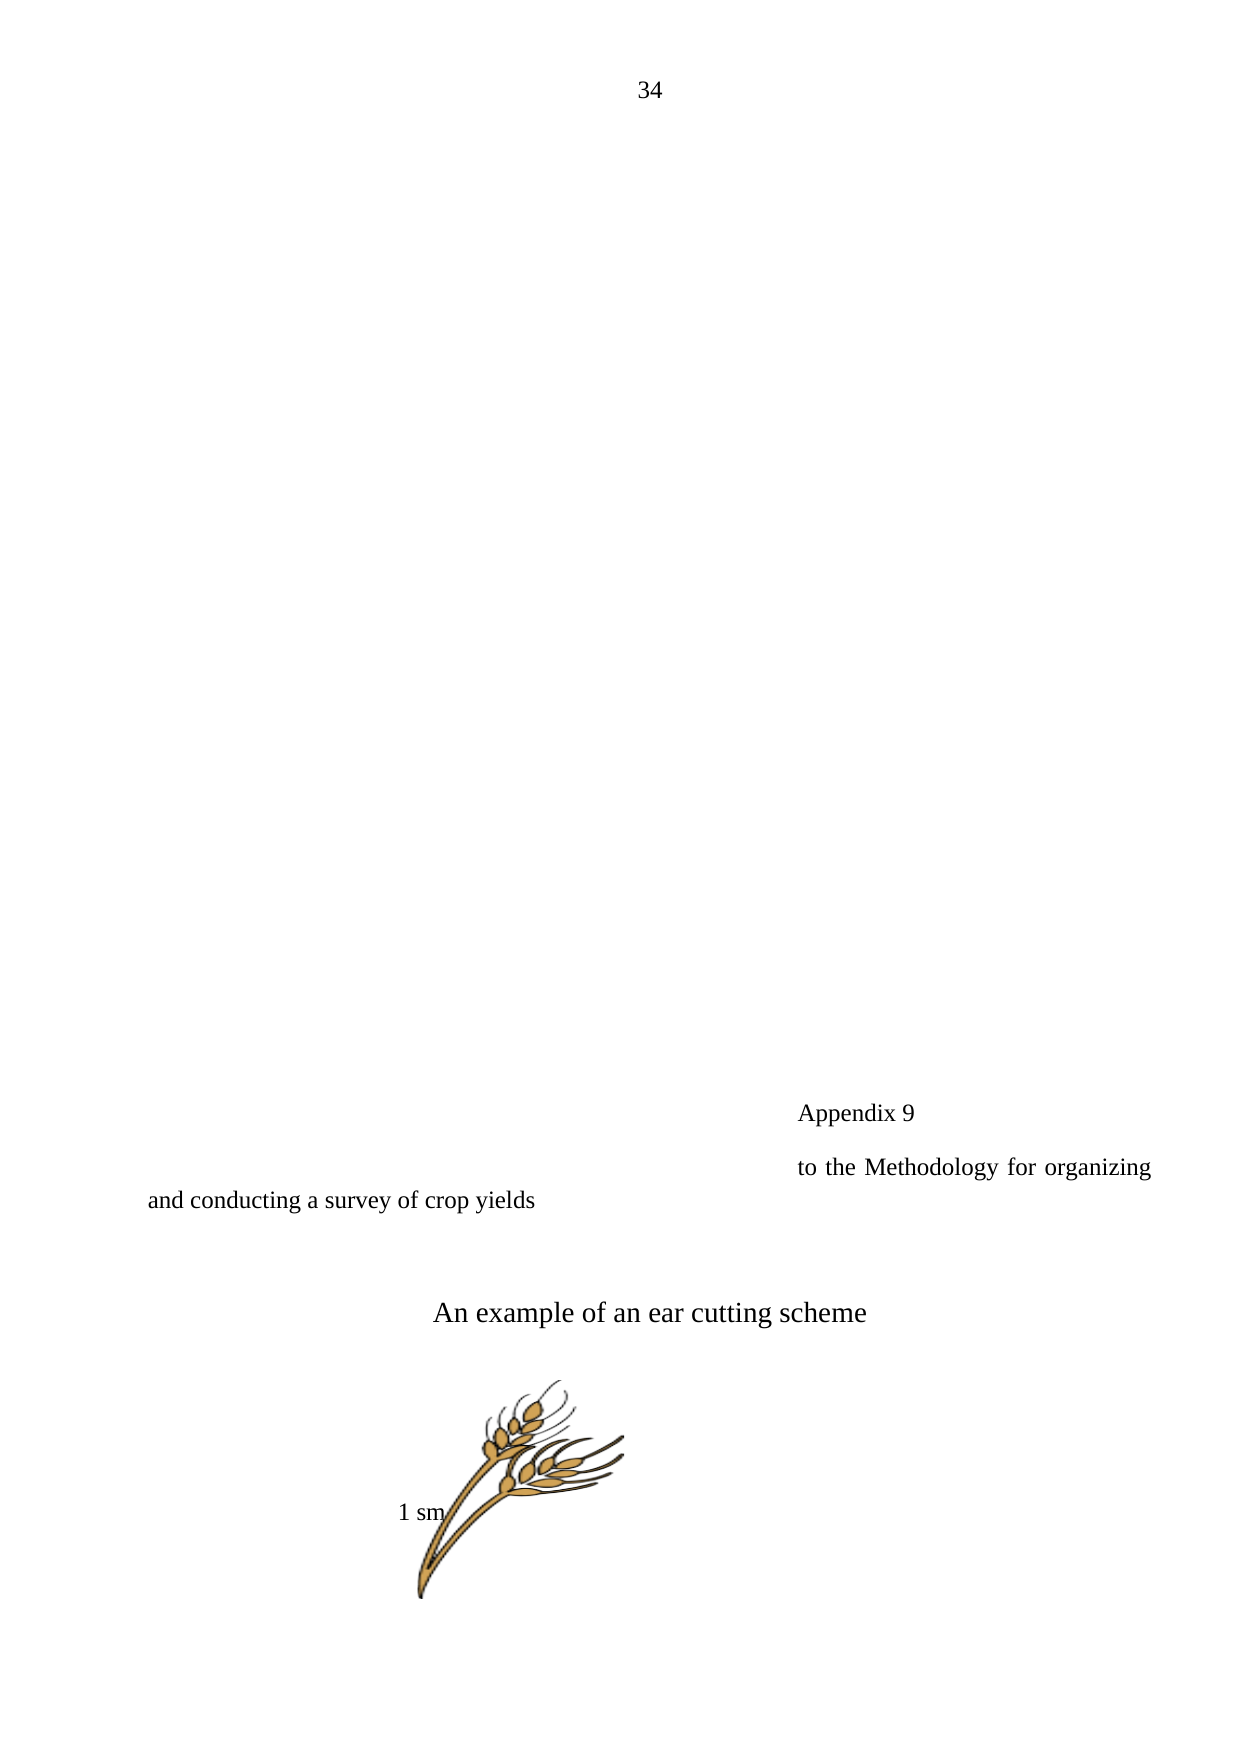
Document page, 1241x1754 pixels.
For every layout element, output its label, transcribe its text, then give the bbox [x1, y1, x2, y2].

text to the Methodology for organizing and conducting a survey of crop yields [148, 1152, 1152, 1214]
text Appendix 9 [148, 1098, 1152, 1127]
text An example of an ear cutting scheme [148, 1296, 1152, 1329]
